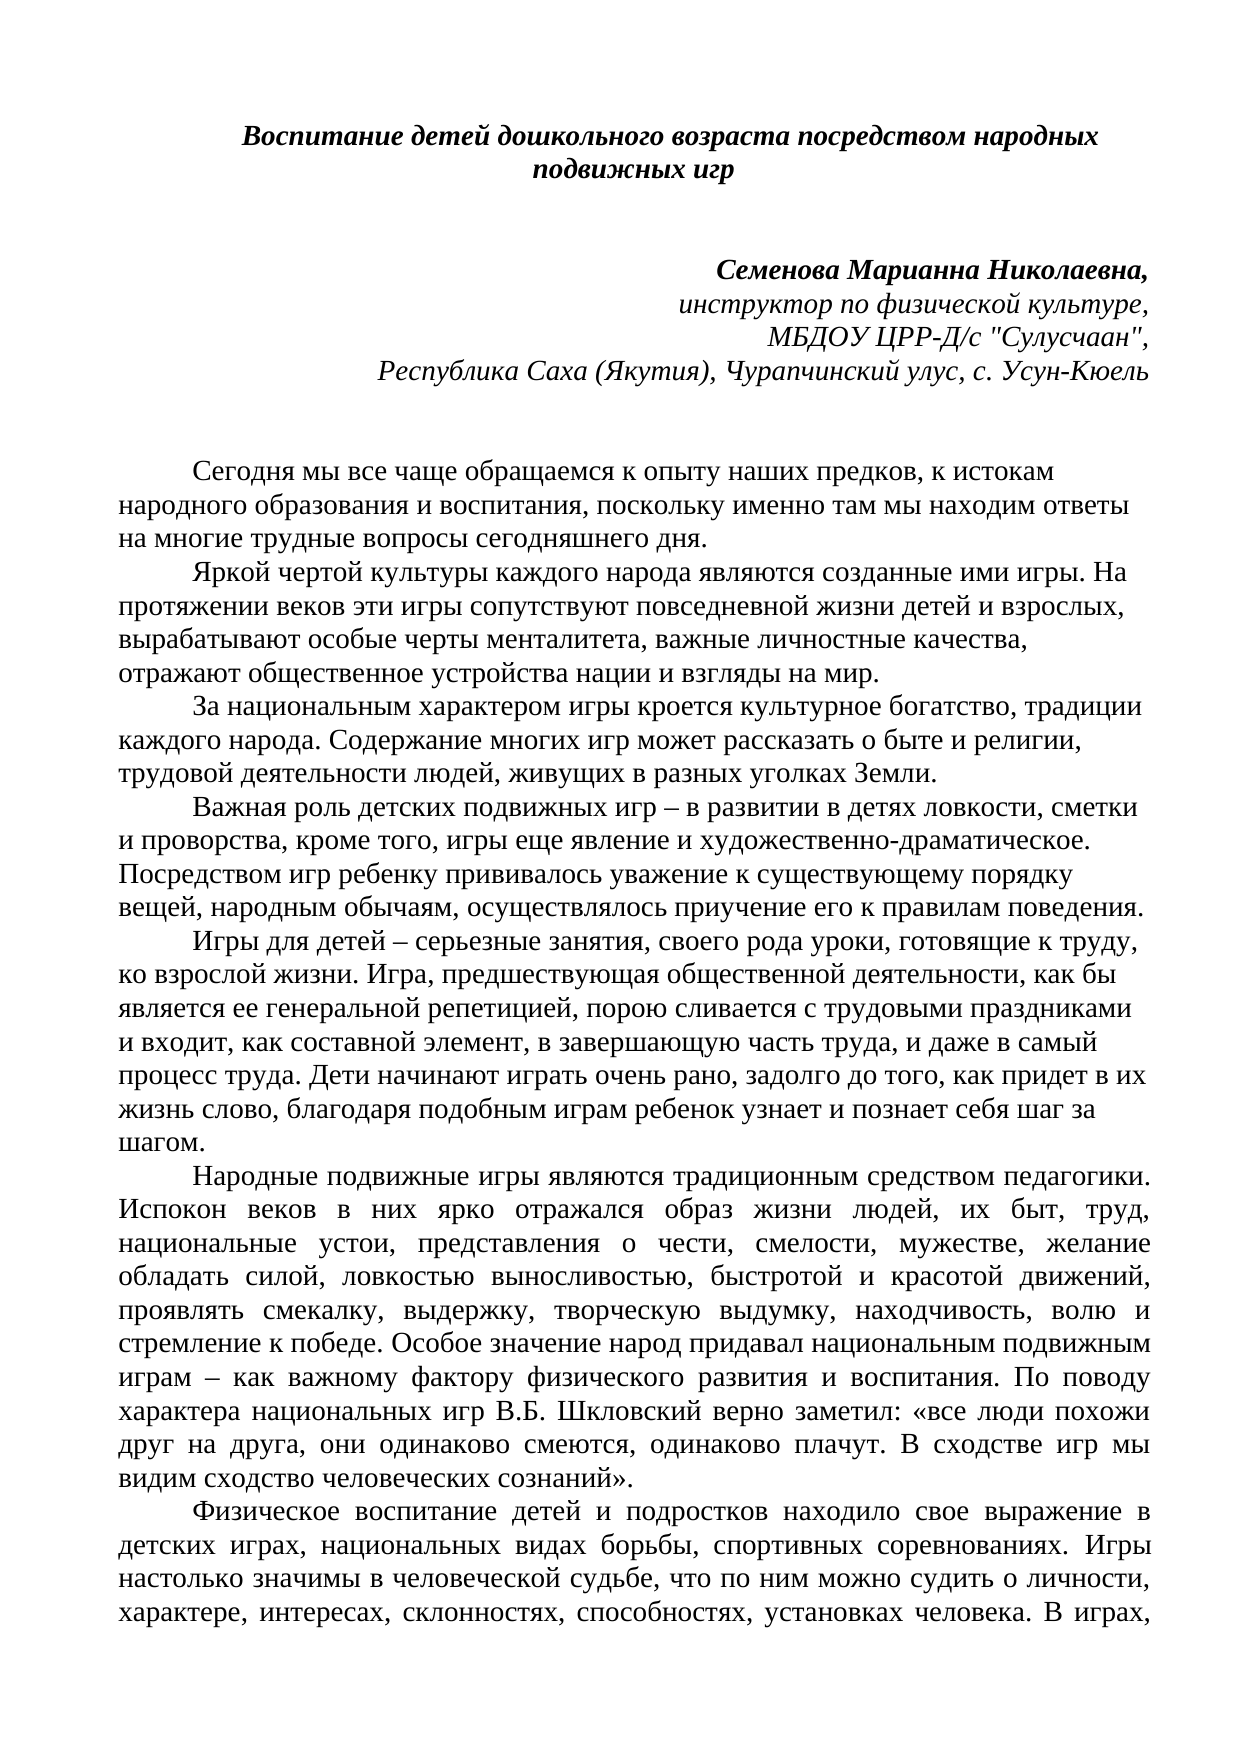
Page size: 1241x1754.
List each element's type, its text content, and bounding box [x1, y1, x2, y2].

text инструктор по физической культуре, [118, 286, 1152, 319]
text Республика Саха (Якутия), Чурапчинский улус, с. Усун-Кюель [118, 353, 1152, 386]
text Важная роль детских подвижных игр – в развитии в детях ловкости, сметки и проворства, кроме того, игры еще явление и художественно-драматическое. Посредством игр ребенку прививалось уважение к существующему порядку вещей, народным обычаям, осуществлялось приучение его к правилам поведения. [118, 789, 1152, 923]
text Игры для детей – серьезные занятия, своего рода уроки, готовящие к труду, ко взрослой жизни. Игра, предшествующая общественной деятельности, как бы является ее генеральной репетицией, порою сливается с трудовыми праздниками и входит, как составной элемент, в завершающую часть труда, и даже в самый процесс труда. Дети начинают играть очень рано, задолго до того, как придет в их жизнь слово, благодаря подобным играм ребенок узнает и познает себя шаг за шагом. [118, 923, 1152, 1158]
text Воспитание детей дошкольного возраста посредством народных подвижных игр [118, 118, 1152, 185]
text За национальным характером игры кроется культурное богатство, традиции каждого народа. Содержание многих игр может рассказать о быте и религии, трудовой деятельности людей, живущих в разных уголках Земли. [118, 688, 1152, 789]
text МБДОУ ЦРР-Д/с "Сулусчаан", [118, 319, 1152, 353]
text Народные подвижные игры являются традиционным средством педагогики. Испокон веков в них ярко отражался образ жизни людей, их быт, труд, национальные устои, представления о чести, смелости, мужестве, желание обладать силой, ловкостью выносливостью, быстротой и красотой движений, проявлять смекалку, выдержку, творческую выдумку, находчивость, волю и стремление к победе. Особое значение народ придавал национальным подвижным играм – как важному фактору физического развития и воспитания. По поводу характера национальных игр В.Б. Шкловский верно заметил: «все люди похожи друг на друга, они одинаково смеются, одинаково плачут. В сходстве игр мы видим сходство человеческих сознаний». [118, 1158, 1152, 1493]
text Яркой чертой культуры каждого народа являются созданные ими игры. На протяжении веков эти игры сопутствуют повседневной жизни детей и взрослых, вырабатывают особые черты менталитета, важные личностные качества, отражают общественное устройства нации и взгляды на мир. [118, 554, 1152, 688]
text Семенова Марианна Николаевна, [118, 252, 1152, 286]
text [118, 1493, 1152, 1627]
text Сегодня мы все чаще обращаемся к опыту наших предков, к истокам народного образования и воспитания, поскольку именно там мы находим ответы на многие трудные вопросы сегодняшнего дня. [118, 453, 1152, 554]
